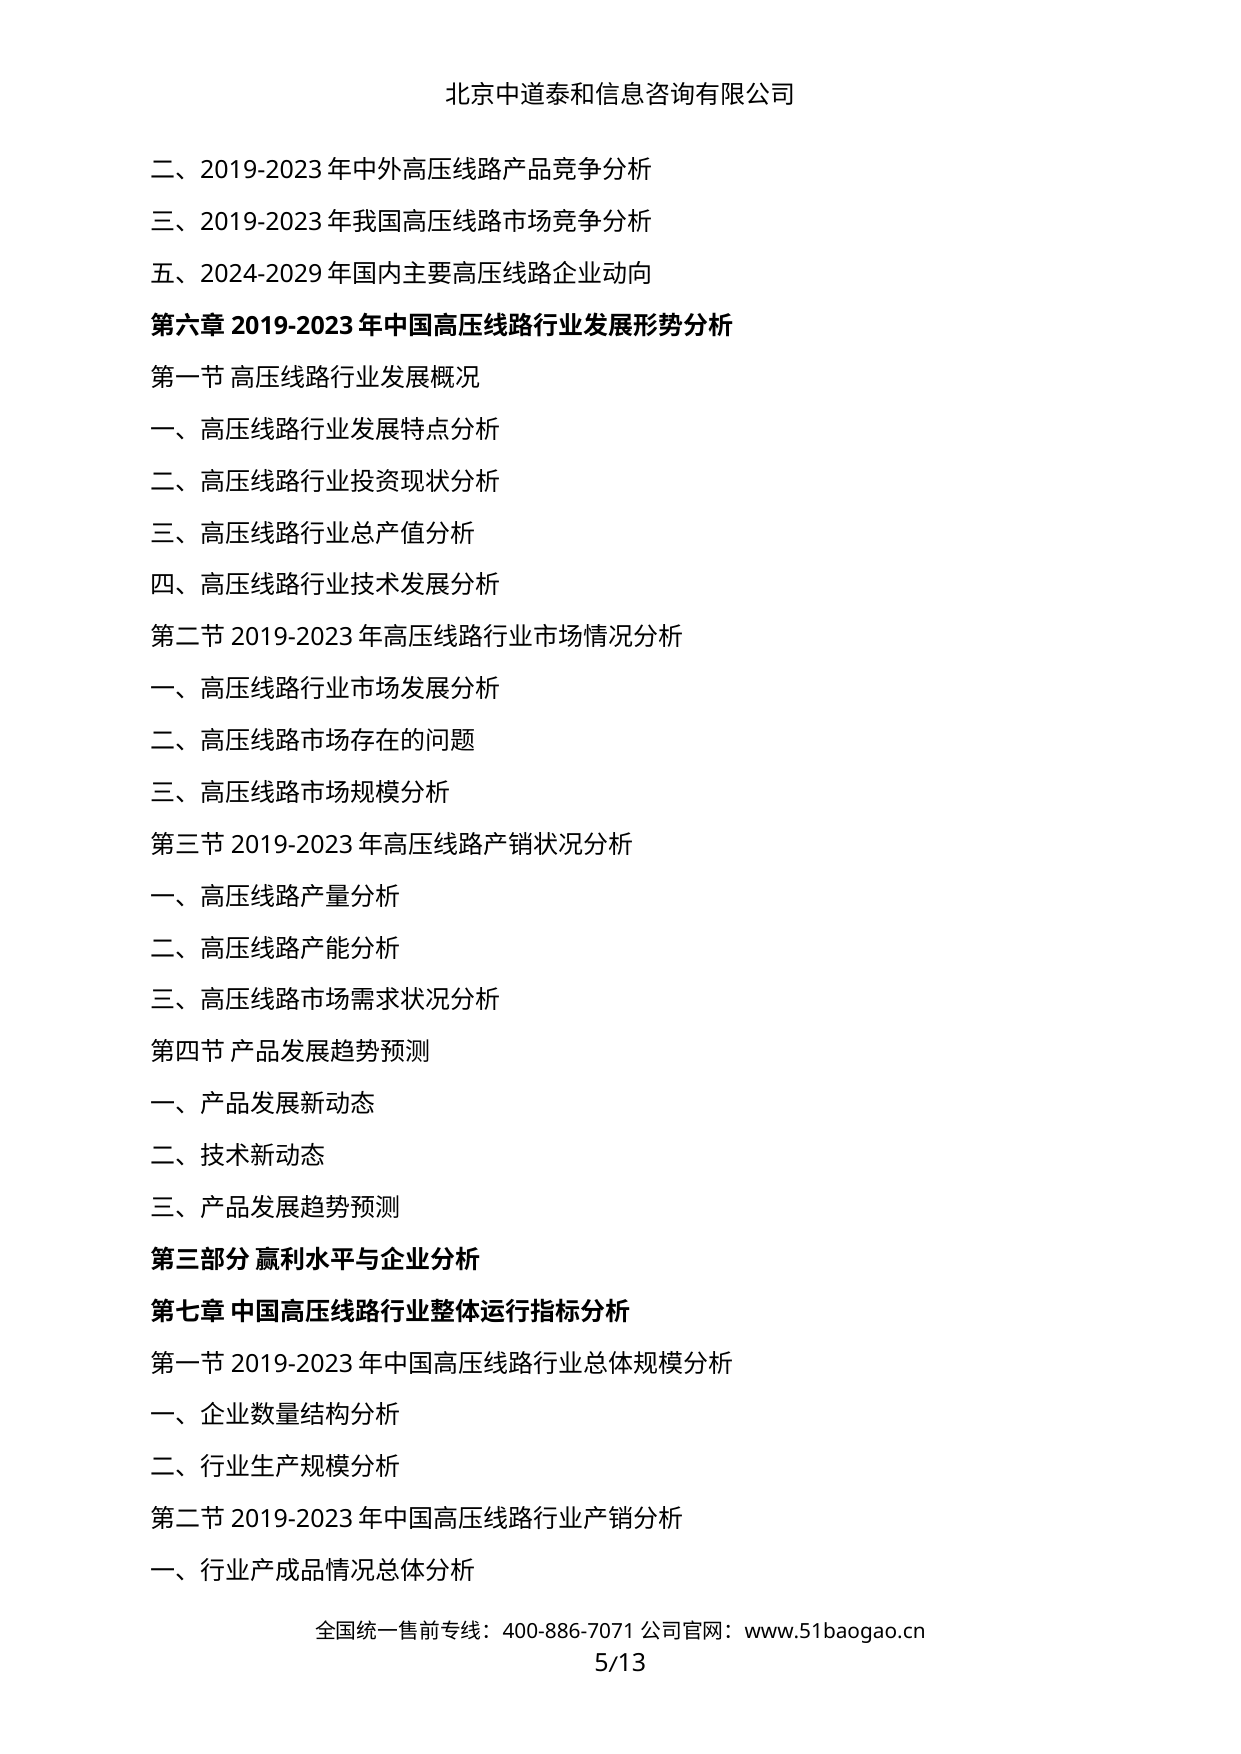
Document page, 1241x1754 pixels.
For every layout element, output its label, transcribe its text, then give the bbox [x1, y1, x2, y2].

text 一、高压线路行业市场发展分析 [150, 669, 1090, 705]
text 五、2024-2029年国内主要高压线路企业动向 [150, 254, 1090, 290]
text 一、高压线路行业发展特点分析 [150, 409, 1090, 446]
text 第三节 2019-2023年高压线路产销状况分析 [150, 824, 1090, 861]
text 一、产品发展新动态 [150, 1084, 1090, 1120]
text 三、高压线路市场需求状况分析 [150, 980, 1090, 1016]
text 一、行业产成品情况总体分析 [150, 1551, 1090, 1587]
text 第二节 2019-2023年中国高压线路行业产销分析 [150, 1499, 1090, 1535]
text 三、高压线路市场规模分析 [150, 772, 1090, 809]
text 第二节 2019-2023年高压线路行业市场情况分析 [150, 617, 1090, 653]
text 二、2019-2023年中外高压线路产品竞争分析 [150, 150, 1090, 186]
text 二、高压线路行业投资现状分析 [150, 461, 1090, 497]
text 一、高压线路产量分析 [150, 876, 1090, 912]
text 三、高压线路行业总产值分析 [150, 513, 1090, 549]
text 二、技术新动态 [150, 1136, 1090, 1172]
text 四、高压线路行业技术发展分析 [150, 565, 1090, 601]
text 第一节 2019-2023年中国高压线路行业总体规模分析 [150, 1343, 1090, 1379]
text 三、2019-2023年我国高压线路市场竞争分析 [150, 202, 1090, 238]
text 一、企业数量结构分析 [150, 1395, 1090, 1431]
text 二、高压线路产能分析 [150, 928, 1090, 964]
text 第六章 2019-2023年中国高压线路行业发展形势分析 [150, 306, 1090, 342]
text 二、高压线路市场存在的问题 [150, 721, 1090, 757]
text 二、行业生产规模分析 [150, 1447, 1090, 1483]
text 三、产品发展趋势预测 [150, 1187, 1090, 1224]
text 第七章 中国高压线路行业整体运行指标分析 [150, 1291, 1090, 1327]
text 第三部分 赢利水平与企业分析 [150, 1239, 1090, 1276]
text 第四节 产品发展趋势预测 [150, 1032, 1090, 1068]
text 第一节 高压线路行业发展概况 [150, 357, 1090, 394]
